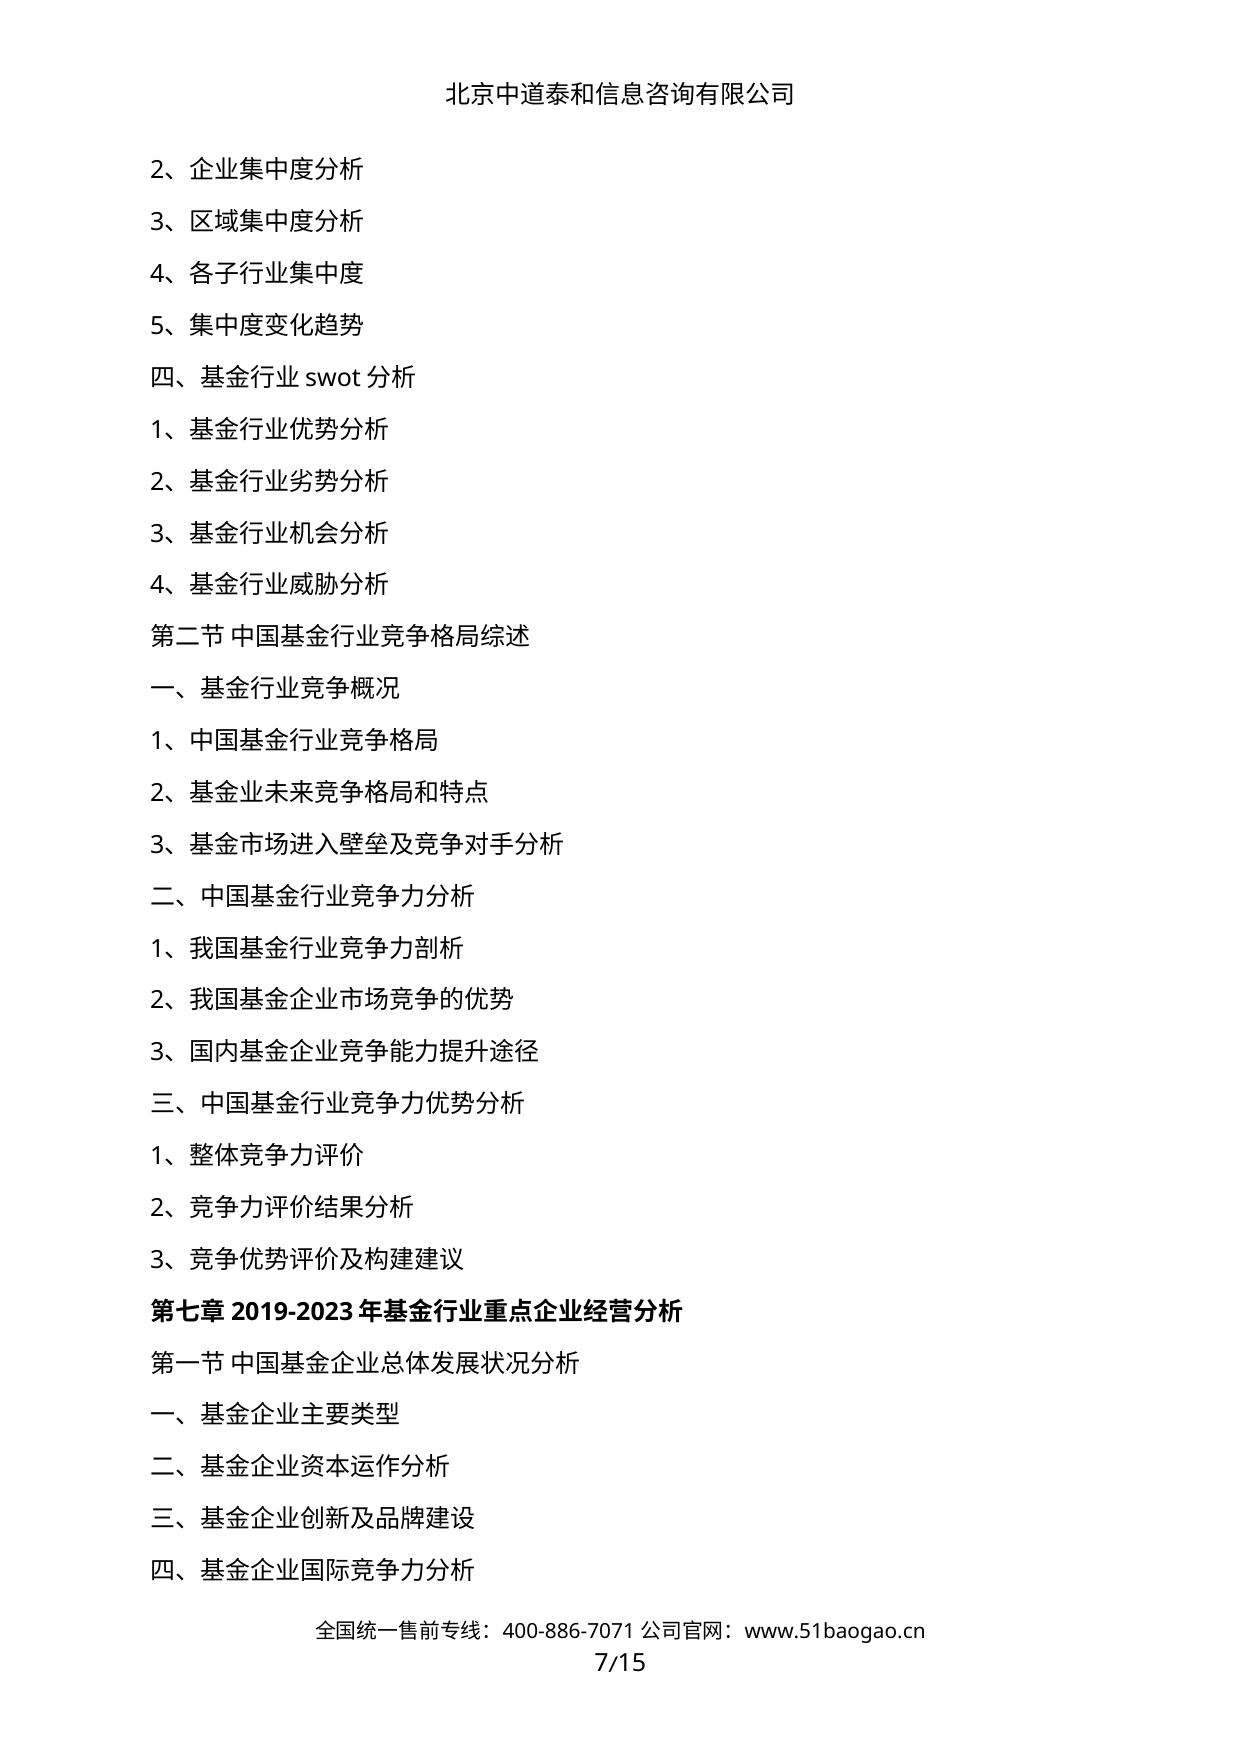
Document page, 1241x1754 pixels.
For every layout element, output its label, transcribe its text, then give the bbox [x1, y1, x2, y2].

text 3、国内基金企业竞争能力提升途径 [150, 1032, 1090, 1068]
text 2、竞争力评价结果分析 [150, 1187, 1090, 1224]
text 3、竞争优势评价及构建建议 [150, 1239, 1090, 1276]
text 三、中国基金行业竞争力优势分析 [150, 1084, 1090, 1120]
text 3、区域集中度分析 [150, 202, 1090, 238]
text 一、基金企业主要类型 [150, 1395, 1090, 1431]
text 5、集中度变化趋势 [150, 306, 1090, 342]
text 2、基金业未来竞争格局和特点 [150, 772, 1090, 809]
text 3、基金行业机会分析 [150, 513, 1090, 549]
text 二、中国基金行业竞争力分析 [150, 876, 1090, 912]
text 二、基金企业资本运作分析 [150, 1447, 1090, 1483]
text 第二节 中国基金行业竞争格局综述 [150, 617, 1090, 653]
text 四、基金行业swot分析 [150, 357, 1090, 394]
text 4、各子行业集中度 [150, 254, 1090, 290]
text 1、我国基金行业竞争力剖析 [150, 928, 1090, 964]
text 四、基金企业国际竞争力分析 [150, 1551, 1090, 1587]
text 3、基金市场进入壁垒及竞争对手分析 [150, 824, 1090, 861]
text 4、基金行业威胁分析 [150, 565, 1090, 601]
text 一、基金行业竞争概况 [150, 669, 1090, 705]
text 2、企业集中度分析 [150, 150, 1090, 186]
text 三、基金企业创新及品牌建设 [150, 1499, 1090, 1535]
text 1、中国基金行业竞争格局 [150, 721, 1090, 757]
text 2、基金行业劣势分析 [150, 461, 1090, 497]
text 1、基金行业优势分析 [150, 409, 1090, 446]
text 第一节 中国基金企业总体发展状况分析 [150, 1343, 1090, 1379]
text 1、整体竞争力评价 [150, 1136, 1090, 1172]
text 第七章 2019-2023年基金行业重点企业经营分析 [150, 1291, 1090, 1327]
text 2、我国基金企业市场竞争的优势 [150, 980, 1090, 1016]
